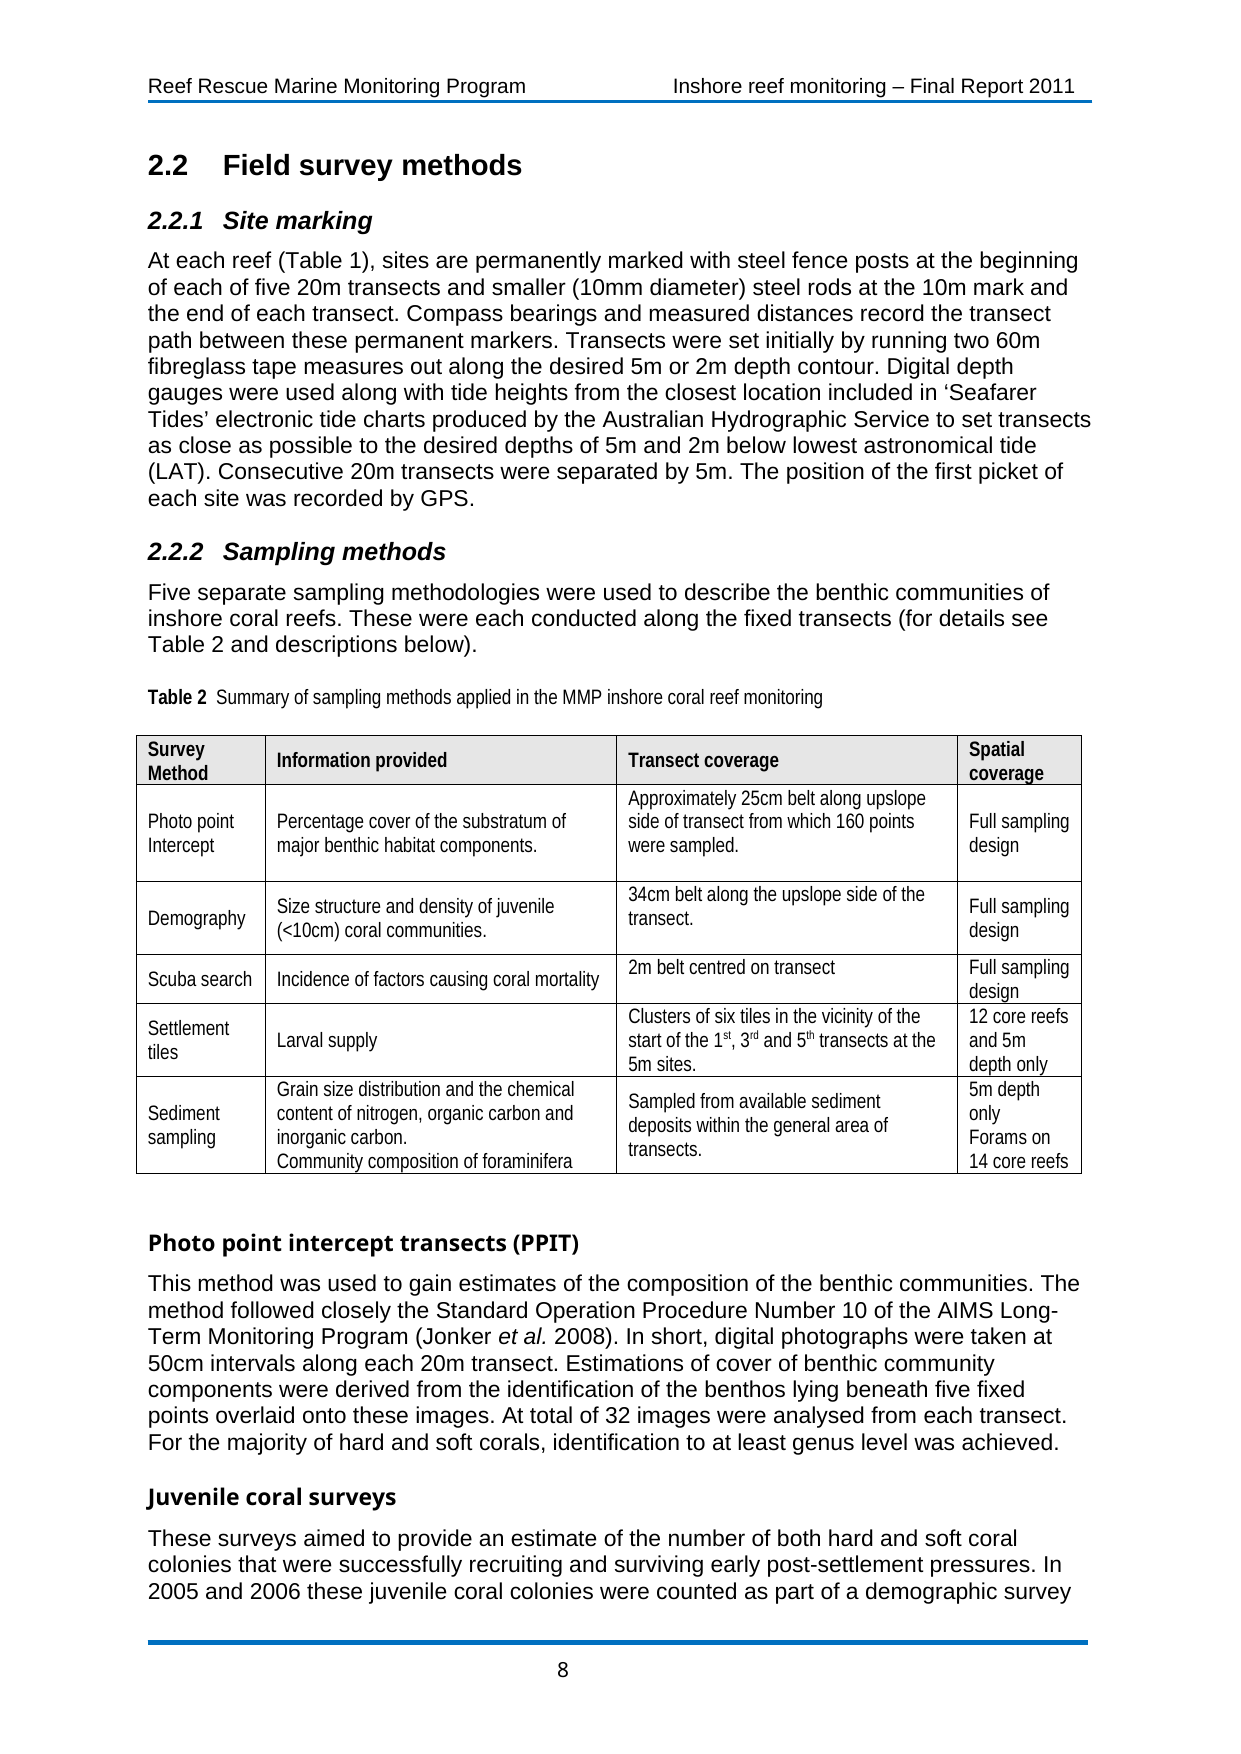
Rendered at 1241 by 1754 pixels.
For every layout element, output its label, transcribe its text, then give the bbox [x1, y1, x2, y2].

table_cell Larval supply [266, 1004, 616, 1076]
table_header Information provided [266, 736, 616, 784]
table_header Survey Method [137, 736, 265, 784]
table_header Spatial coverage [958, 736, 1081, 784]
table_cell 5m depth only Forams on 14 core reefs [958, 1077, 1081, 1173]
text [148, 1525, 1092, 1604]
text Table 2 Summary of sampling methods applied in the MMP inshore coral reef monitoring [148, 684, 1068, 709]
subtitle 2.2 Field survey methods [148, 148, 1092, 181]
subtitle Juvenile coral surveys [148, 1481, 1092, 1512]
table_cell Full sampling design [958, 882, 1081, 954]
table_cell Scuba search [137, 955, 265, 1003]
subtitle 2.2.2 Sampling methods [148, 537, 1092, 566]
table_cell Photo point Intercept [137, 785, 265, 881]
table_cell Grain size distribution and the chemical content of nitrogen, organic carbon and inorganic carbon. Community composition of foraminifera [266, 1077, 616, 1173]
text At each reef (Table 1), sites are permanently marked with steel fence posts at the beginning of each of five 20m transects and smaller (10mm diameter) steel rods at the 10m mark and the end of each transect. Compass bearings and measured distances record the transect path between these permanent markers. Transects were set initially by running two 60m fibreglass tape measures out along the desired 5m or 2m depth contour. Digital depth gauges were used along with tide heights from the closest location included in ‘Seafarer Tides’ electronic tide charts produced by the Australian Hydrographic Service to set transects as close as possible to the desired depths of 5m and 2m below lowest astronomical tide (LAT). Consecutive 20m transects were separated by 5m. The position of the first picket of each site was recorded by GPS. [148, 247, 1092, 511]
table_header Transect coverage [617, 736, 957, 784]
table_cell Sediment sampling [137, 1077, 265, 1173]
table_cell Settlement tiles [137, 1004, 265, 1076]
table_cell Size structure and density of juvenile (<10cm) coral communities. [266, 882, 616, 954]
table_cell Full sampling design [958, 785, 1081, 881]
table_cell 34cm belt along the upslope side of the transect. [617, 882, 957, 954]
table_cell Incidence of factors causing coral mortality [266, 955, 616, 1003]
table_cell Percentage cover of the substratum of major benthic habitat components. [266, 785, 616, 881]
table_cell Sampled from available sediment deposits within the general area of transects. [617, 1077, 957, 1173]
table_cell Demography [137, 882, 265, 954]
table_cell Full sampling design [958, 955, 1081, 1003]
text Five separate sampling methodologies were used to describe the benthic communities of inshore coral reefs. These were each conducted along the fixed transects (for details see Table 2 and descriptions below). [148, 579, 1092, 658]
text This method was used to gain estimates of the composition of the benthic communities. The method followed closely the Standard Operation Procedure Number 10 of the AIMS Long-Term Monitoring Program (Jonker et al. 2008). In short, digital photographs were taken at 50cm intervals along each 20m transect. Estimations of cover of benthic community components were derived from the identification of the benthos lying beneath five fixed points overlaid onto these images. At total of 32 images were analysed from each transect. For the majority of hard and soft corals, identification to at least genus level was achieved. [148, 1270, 1092, 1455]
table_cell Approximately 25cm belt along upslope side of transect from which 160 points were sampled. [617, 785, 957, 881]
table_cell 12 core reefs and 5m depth only [958, 1004, 1081, 1076]
table_cell 2m belt centred on transect [617, 955, 957, 1003]
table_cell Clusters of six tiles in the vicinity of the start of the 1st, 3rd and 5th transects at the 5m sites. [617, 1004, 957, 1076]
subtitle Photo point intercept transects (PPIT) [148, 1227, 1092, 1258]
subtitle 2.2.1 Site marking [148, 206, 1092, 235]
